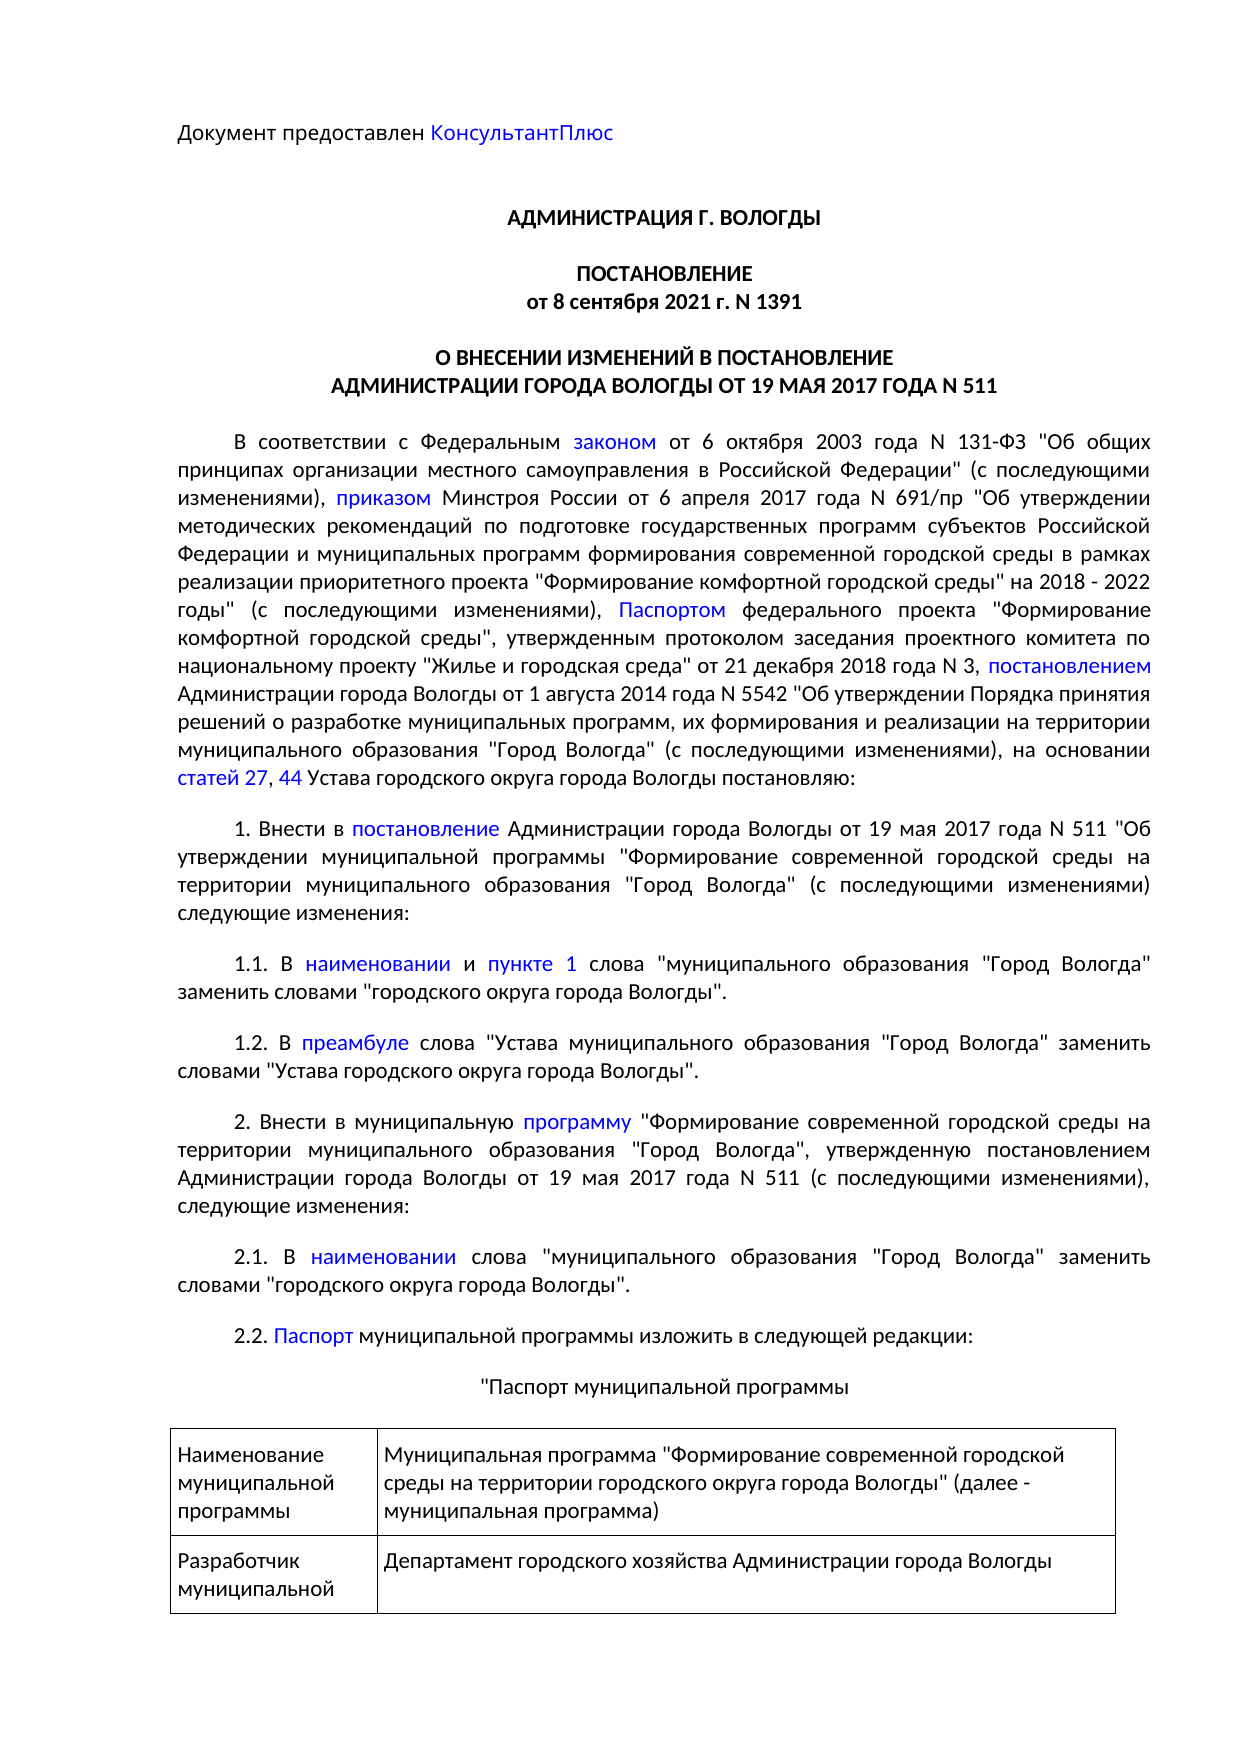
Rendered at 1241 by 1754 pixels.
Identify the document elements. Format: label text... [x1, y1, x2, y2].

table_header Наименование муниципальной программы [171, 1429, 377, 1534]
text В соответствии с Федеральным законом от 6 октября 2003 года N 131-ФЗ "Об общих принципах организации местного самоуправления в Российской Федерации" (с последующими изменениями), приказом Минстроя России от 6 апреля 2017 года N 691/пр "Об утверждении методических рекомендаций по подготовке государственных программ субъектов Российской Федерации и муниципальных программ формирования современной городской среды в рамках реализации приоритетного проекта "Формирование комфортной городской среды" на 2018 - 2022 годы" (с последующими изменениями), Паспортом федерального проекта "Формирование комфортной городской среды", утвержденным протоколом заседания проектного комитета по национальному проекту "Жилье и городская среда" от 21 декабря 2018 года N 3, постановлением Администрации города Вологды от 1 августа 2014 года N 5542 "Об утверждении Порядка принятия решений о разработке муниципальных программ, их формирования и реализации на территории муниципального образования "Город Вологда" (с последующими изменениями), на основании статей 27, 44 Устава городского округа города Вологды постановляю: [177, 427, 1152, 791]
text 2.2. Паспорт муниципальной программы изложить в следующей редакции: [177, 1321, 1152, 1349]
title ПОСТАНОВЛЕНИЕ [177, 259, 1152, 287]
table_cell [378, 1536, 1115, 1613]
title АДМИНИСТРАЦИЯ Г. ВОЛОГДЫ [177, 203, 1152, 231]
title АДМИНИСТРАЦИИ ГОРОДА ВОЛОГДЫ ОТ 19 МАЯ 2017 ГОДА N 511 [177, 371, 1152, 399]
text 1.2. В преамбуле слова "Устава муниципального образования "Город Вологда" заменить словами "Устава городского округа города Вологды". [177, 1028, 1152, 1084]
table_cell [171, 1536, 377, 1613]
table_header Муниципальная программа "Формирование современной городской среды на территории городского округа города Вологды" (далее - муниципальная программа) [378, 1429, 1115, 1534]
text "Паспорт муниципальной программы [177, 1372, 1152, 1400]
text 1. Внести в постановление Администрации города Вологды от 19 мая 2017 года N 511 "Об утверждении муниципальной программы "Формирование современной городской среды на территории муниципального образования "Город Вологда" (с последующими изменениями) следующие изменения: [177, 814, 1152, 926]
title Документ предоставлен КонсультантПлюс [177, 118, 1152, 175]
text 2.1. В наименовании слова "муниципального образования "Город Вологда" заменить словами "городского округа города Вологды". [177, 1242, 1152, 1298]
text 1.1. В наименовании и пункте 1 слова "муниципального образования "Город Вологда" заменить словами "городского округа города Вологды". [177, 949, 1152, 1005]
text 2. Внести в муниципальную программу "Формирование современной городской среды на территории муниципального образования "Город Вологда", утвержденную постановлением Администрации города Вологды от 19 мая 2017 года N 511 (с последующими изменениями), следующие изменения: [177, 1107, 1152, 1219]
title от 8 сентября 2021 г. N 1391 [177, 287, 1152, 315]
title О ВНЕСЕНИИ ИЗМЕНЕНИЙ В ПОСТАНОВЛЕНИЕ [177, 343, 1152, 371]
